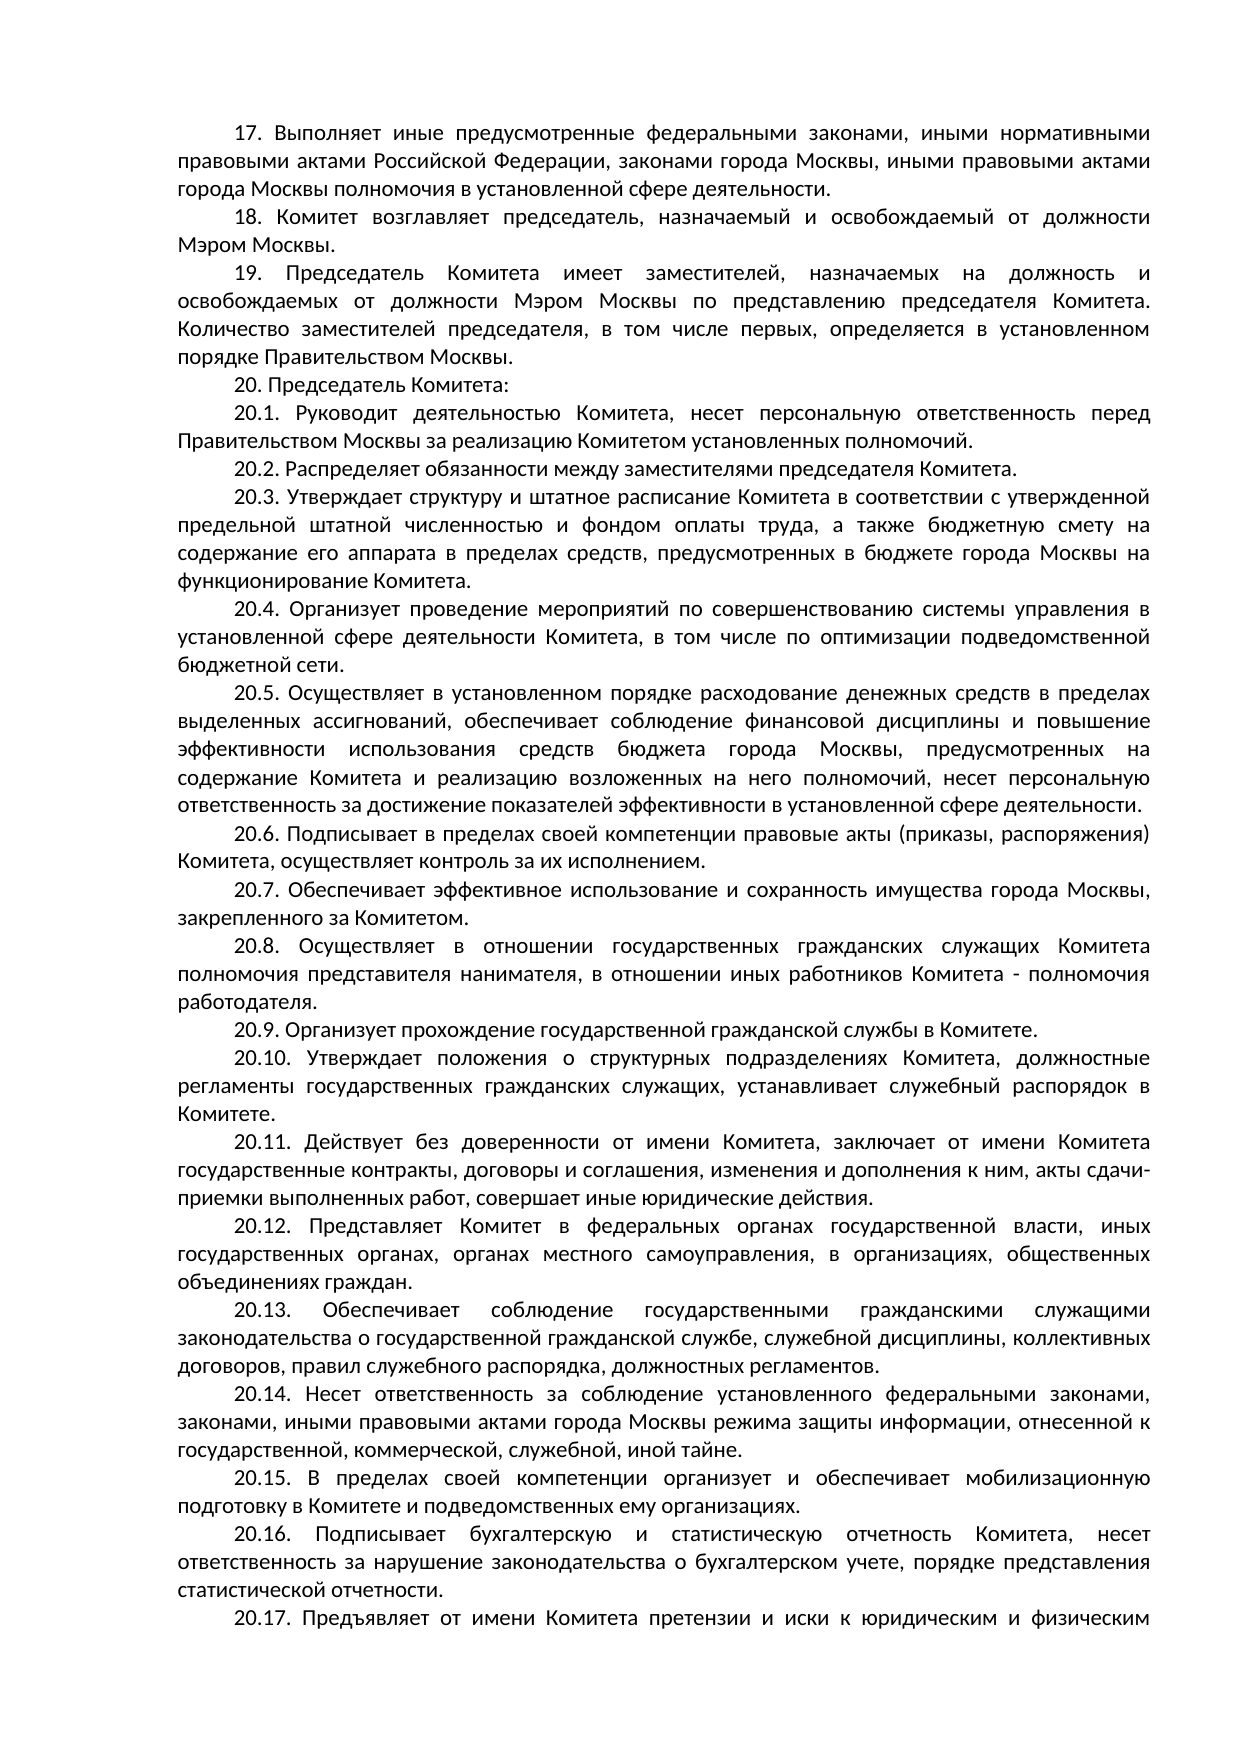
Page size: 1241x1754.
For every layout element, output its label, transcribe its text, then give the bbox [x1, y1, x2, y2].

text 20.11. Действует без доверенности от имени Комитета, заключает от имени Комитета государственные контракты, договоры и соглашения, изменения и дополнения к ним, акты сдачи-приемки выполненных работ, совершает иные юридические действия. [177, 1127, 1152, 1211]
text 20.2. Распределяет обязанности между заместителями председателя Комитета. [177, 454, 1152, 482]
text 19. Председатель Комитета имеет заместителей, назначаемых на должность и освобождаемых от должности Мэром Москвы по представлению председателя Комитета. Количество заместителей председателя, в том числе первых, определяется в установленном порядке Правительством Москвы. [177, 258, 1152, 370]
text 20. Председатель Комитета: [177, 370, 1152, 398]
text 20.4. Организует проведение мероприятий по совершенствованию системы управления в установленной сфере деятельности Комитета, в том числе по оптимизации подведомственной бюджетной сети. [177, 594, 1152, 678]
text 20.9. Организует прохождение государственной гражданской службы в Комитете. [177, 1015, 1152, 1043]
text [177, 1603, 1152, 1631]
text 20.13. Обеспечивает соблюдение государственными гражданскими служащими законодательства о государственной гражданской службе, служебной дисциплины, коллективных договоров, правил служебного распорядка, должностных регламентов. [177, 1295, 1152, 1379]
text 18. Комитет возглавляет председатель, назначаемый и освобождаемый от должности Мэром Москвы. [177, 202, 1152, 258]
text 20.8. Осуществляет в отношении государственных гражданских служащих Комитета полномочия представителя нанимателя, в отношении иных работников Комитета - полномочия работодателя. [177, 931, 1152, 1015]
text 20.1. Руководит деятельностью Комитета, несет персональную ответственность перед Правительством Москвы за реализацию Комитетом установленных полномочий. [177, 398, 1152, 454]
text 20.15. В пределах своей компетенции организует и обеспечивает мобилизационную подготовку в Комитете и подведомственных ему организациях. [177, 1463, 1152, 1519]
text 20.10. Утверждает положения о структурных подразделениях Комитета, должностные регламенты государственных гражданских служащих, устанавливает служебный распорядок в Комитете. [177, 1043, 1152, 1127]
text 20.12. Представляет Комитет в федеральных органах государственной власти, иных государственных органах, органах местного самоуправления, в организациях, общественных объединениях граждан. [177, 1211, 1152, 1295]
text 20.5. Осуществляет в установленном порядке расходование денежных средств в пределах выделенных ассигнований, обеспечивает соблюдение финансовой дисциплины и повышение эффективности использования средств бюджета города Москвы, предусмотренных на содержание Комитета и реализацию возложенных на него полномочий, несет персональную ответственность за достижение показателей эффективности в установленной сфере деятельности. [177, 678, 1152, 819]
text 20.16. Подписывает бухгалтерскую и статистическую отчетность Комитета, несет ответственность за нарушение законодательства о бухгалтерском учете, порядке представления статистической отчетности. [177, 1519, 1152, 1603]
text 17. Выполняет иные предусмотренные федеральными законами, иными нормативными правовыми актами Российской Федерации, законами города Москвы, иными правовыми актами города Москвы полномочия в установленной сфере деятельности. [177, 118, 1152, 202]
text 20.14. Несет ответственность за соблюдение установленного федеральными законами, законами, иными правовыми актами города Москвы режима защиты информации, отнесенной к государственной, коммерческой, служебной, иной тайне. [177, 1379, 1152, 1463]
text 20.6. Подписывает в пределах своей компетенции правовые акты (приказы, распоряжения) Комитета, осуществляет контроль за их исполнением. [177, 819, 1152, 875]
text 20.3. Утверждает структуру и штатное расписание Комитета в соответствии с утвержденной предельной штатной численностью и фондом оплаты труда, а также бюджетную смету на содержание его аппарата в пределах средств, предусмотренных в бюджете города Москвы на функционирование Комитета. [177, 482, 1152, 594]
text 20.7. Обеспечивает эффективное использование и сохранность имущества города Москвы, закрепленного за Комитетом. [177, 875, 1152, 931]
